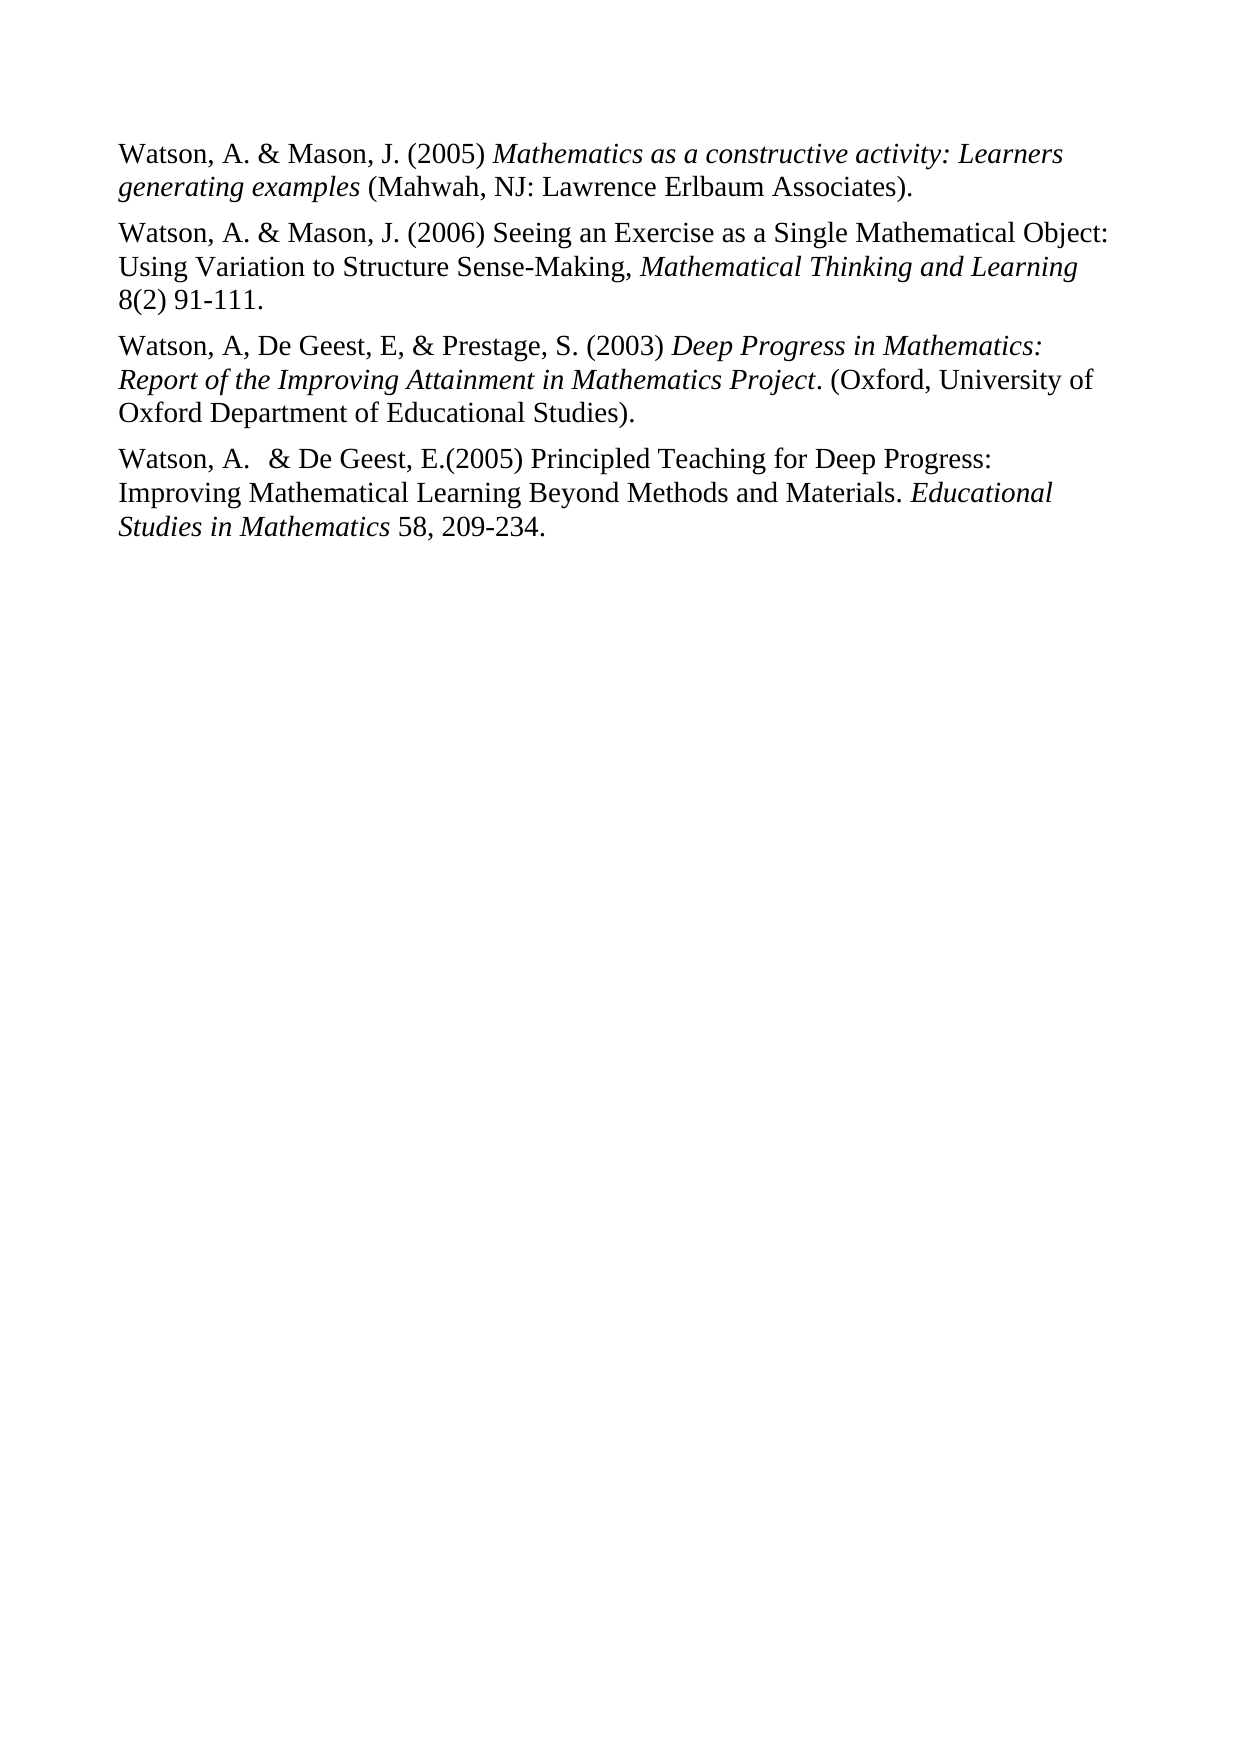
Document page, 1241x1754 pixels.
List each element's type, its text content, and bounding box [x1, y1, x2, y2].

text Watson, A. & Mason, J. (2005) Mathematics as a constructive activity: Learners generating examples (: Lawrence Erlbaum Associates). [118, 136, 1122, 203]
text Watson, A, De Geest, E, & Prestage, S. (2003) Deep Progress in Mathematics: Report of the Improving Attainment in Mathematics Project. (Oxford, University of Oxford Department of Educational Studies). [118, 328, 1122, 429]
text Watson, A. & Mason, J. (2006) Seeing an Exercise as a Single Mathematical Object: Using Variation to Structure Sense-Making, Mathematical Thinking and Learning 8(2) 91-111. [118, 215, 1122, 316]
text Watson, A. & De Geest, E.(2005) Principled Teaching for Deep Progress: Improving Mathematical Learning Beyond Methods and Materials. Educational Studies in Mathematics 58, 209-234. [118, 442, 1122, 542]
